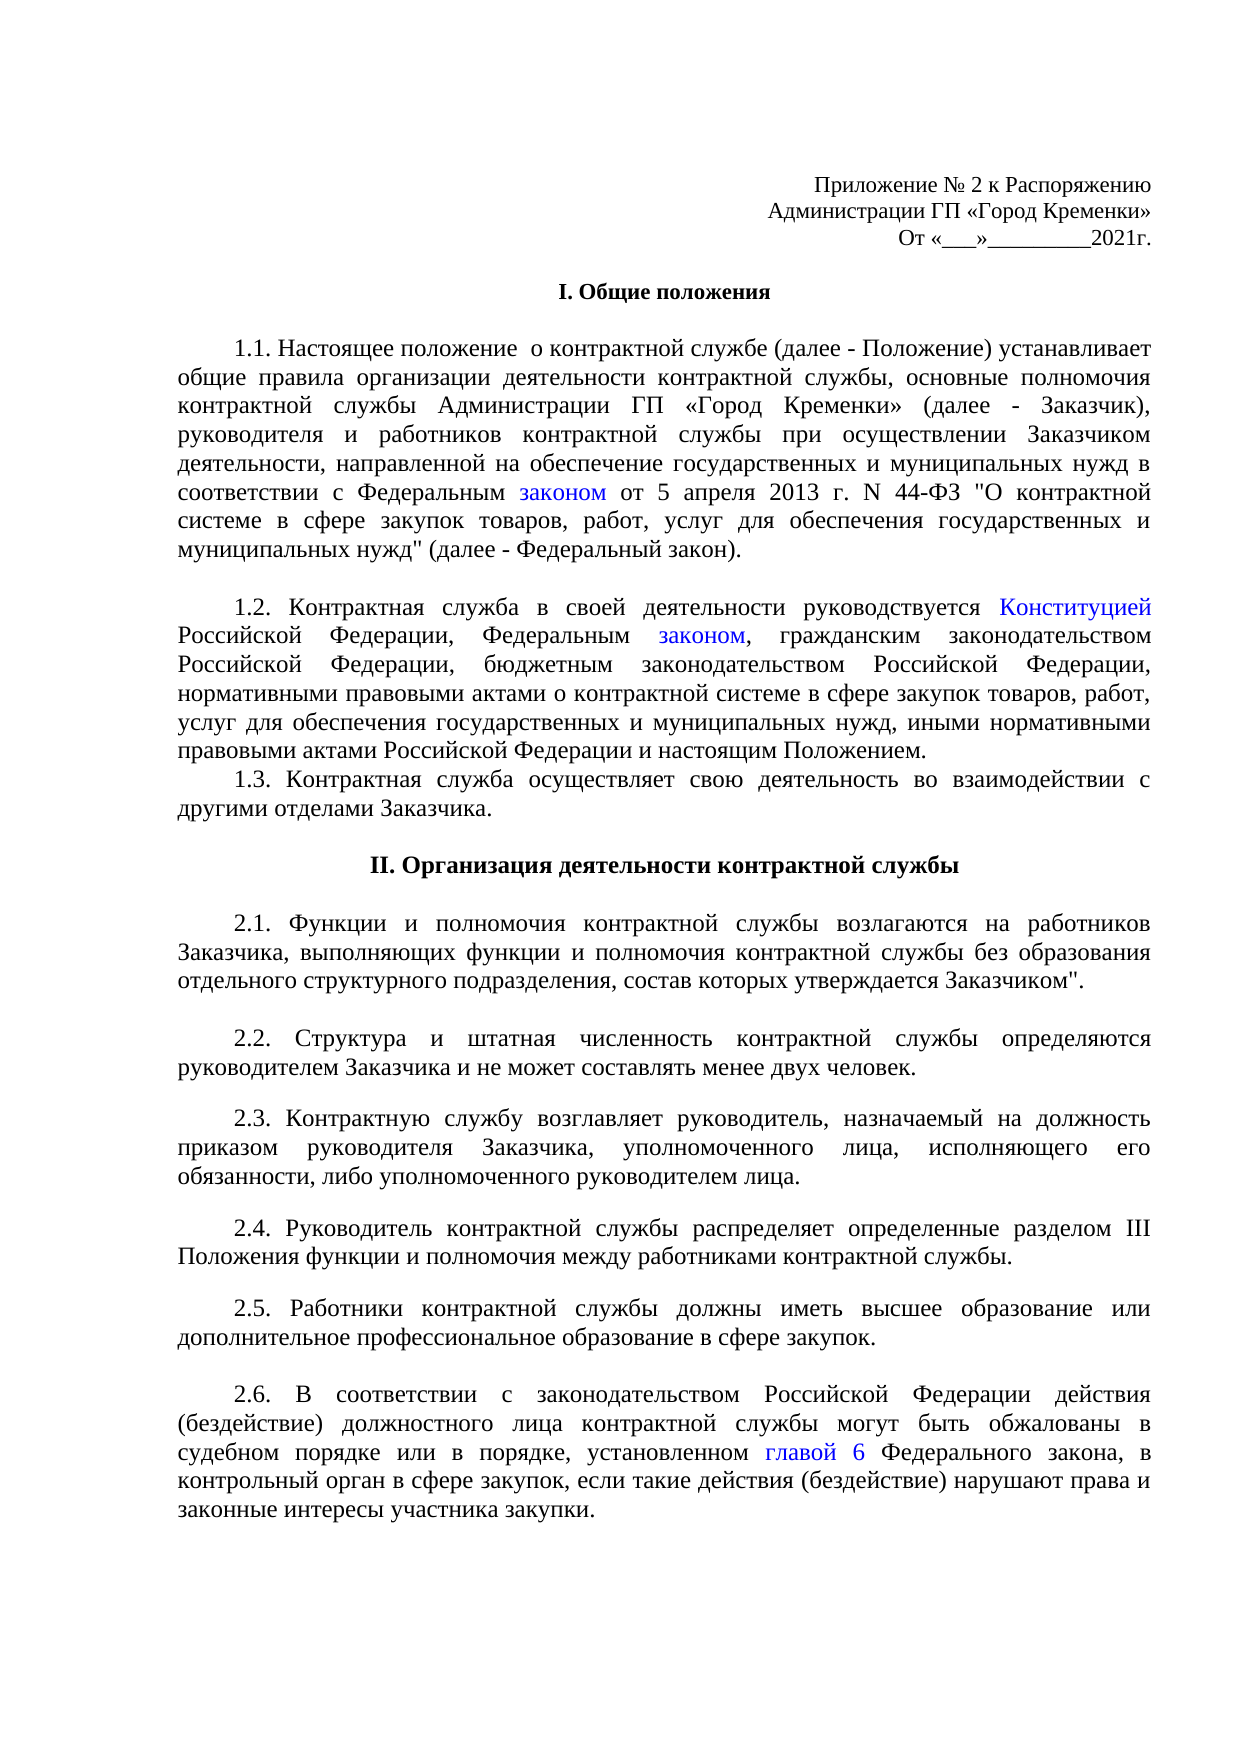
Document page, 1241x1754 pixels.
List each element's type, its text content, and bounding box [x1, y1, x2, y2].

title II. Организация деятельности контрактной службы [177, 851, 1152, 879]
text 2.1. Функции и полномочия контрактной службы возлагаются на работников Заказчика, выполняющих функции и полномочия контрактной службы без образования отдельного структурного подразделения, состав которых утверждается Заказчиком". [177, 908, 1152, 994]
title I. Общие положения [177, 278, 1152, 304]
text 1.1. Настоящее положение о контрактной службе (далее - Положение) устанавливает общие правила организации деятельности контрактной службы, основные полномочия контрактной службы Администрации ГП «Город Кременки» (далее - Заказчик), руководителя и работников контрактной службы при осуществлении Заказчиком деятельности, направленной на обеспечение государственных и муниципальных нужд в соответствии с Федеральным законом от 5 апреля 2013 г. N 44-ФЗ "О контрактной системе в сфере закупок товаров, работ, услуг для обеспечения государственных и муниципальных нужд" (далее - Федеральный закон). [177, 333, 1152, 563]
title Администрации ГП «Город Кременки» [177, 197, 1152, 223]
text 2.6. В соответствии с законодательством Российской Федерации действия (бездействие) должностного лица контрактной службы могут быть обжалованы в судебном порядке или в порядке, установленном главой 6 Федерального закона, в контрольный орган в сфере закупок, если такие действия (бездействие) нарушают права и законные интересы участника закупки. [177, 1379, 1152, 1523]
text 1.2. Контрактная служба в своей деятельности руководствуется Конституцией Российской Федерации, Федеральным законом, гражданским законодательством Российской Федерации, бюджетным законодательством Российской Федерации, нормативными правовыми актами о контрактной системе в сфере закупок товаров, работ, услуг для обеспечения государственных и муниципальных нужд, иными нормативными правовыми актами Российской Федерации и настоящим Положением. [177, 592, 1152, 764]
title Приложение № 2 к Распоряжению [177, 171, 1152, 197]
text 2.2. Структура и штатная численность контрактной службы определяются руководителем Заказчика и не может составлять менее двух человек. [177, 1023, 1152, 1081]
title От «___»_________2021г. [177, 223, 1152, 250]
text 1.3. Контрактная служба осуществляет свою деятельность во взаимодействии с другими отделами Заказчика. [177, 764, 1152, 822]
text 2.5. Работники контрактной службы должны иметь высшее образование или дополнительное профессиональное образование в сфере закупок. [177, 1293, 1152, 1351]
text 2.4. Руководитель контрактной службы распределяет определенные разделом III Положения функции и полномочия между работниками контрактной службы. [177, 1213, 1152, 1270]
text 2.3. Контрактную службу возглавляет руководитель, назначаемый на должность приказом руководителя Заказчика, уполномоченного лица, исполняющего его обязанности, либо уполномоченного руководителем лица. [177, 1103, 1152, 1190]
